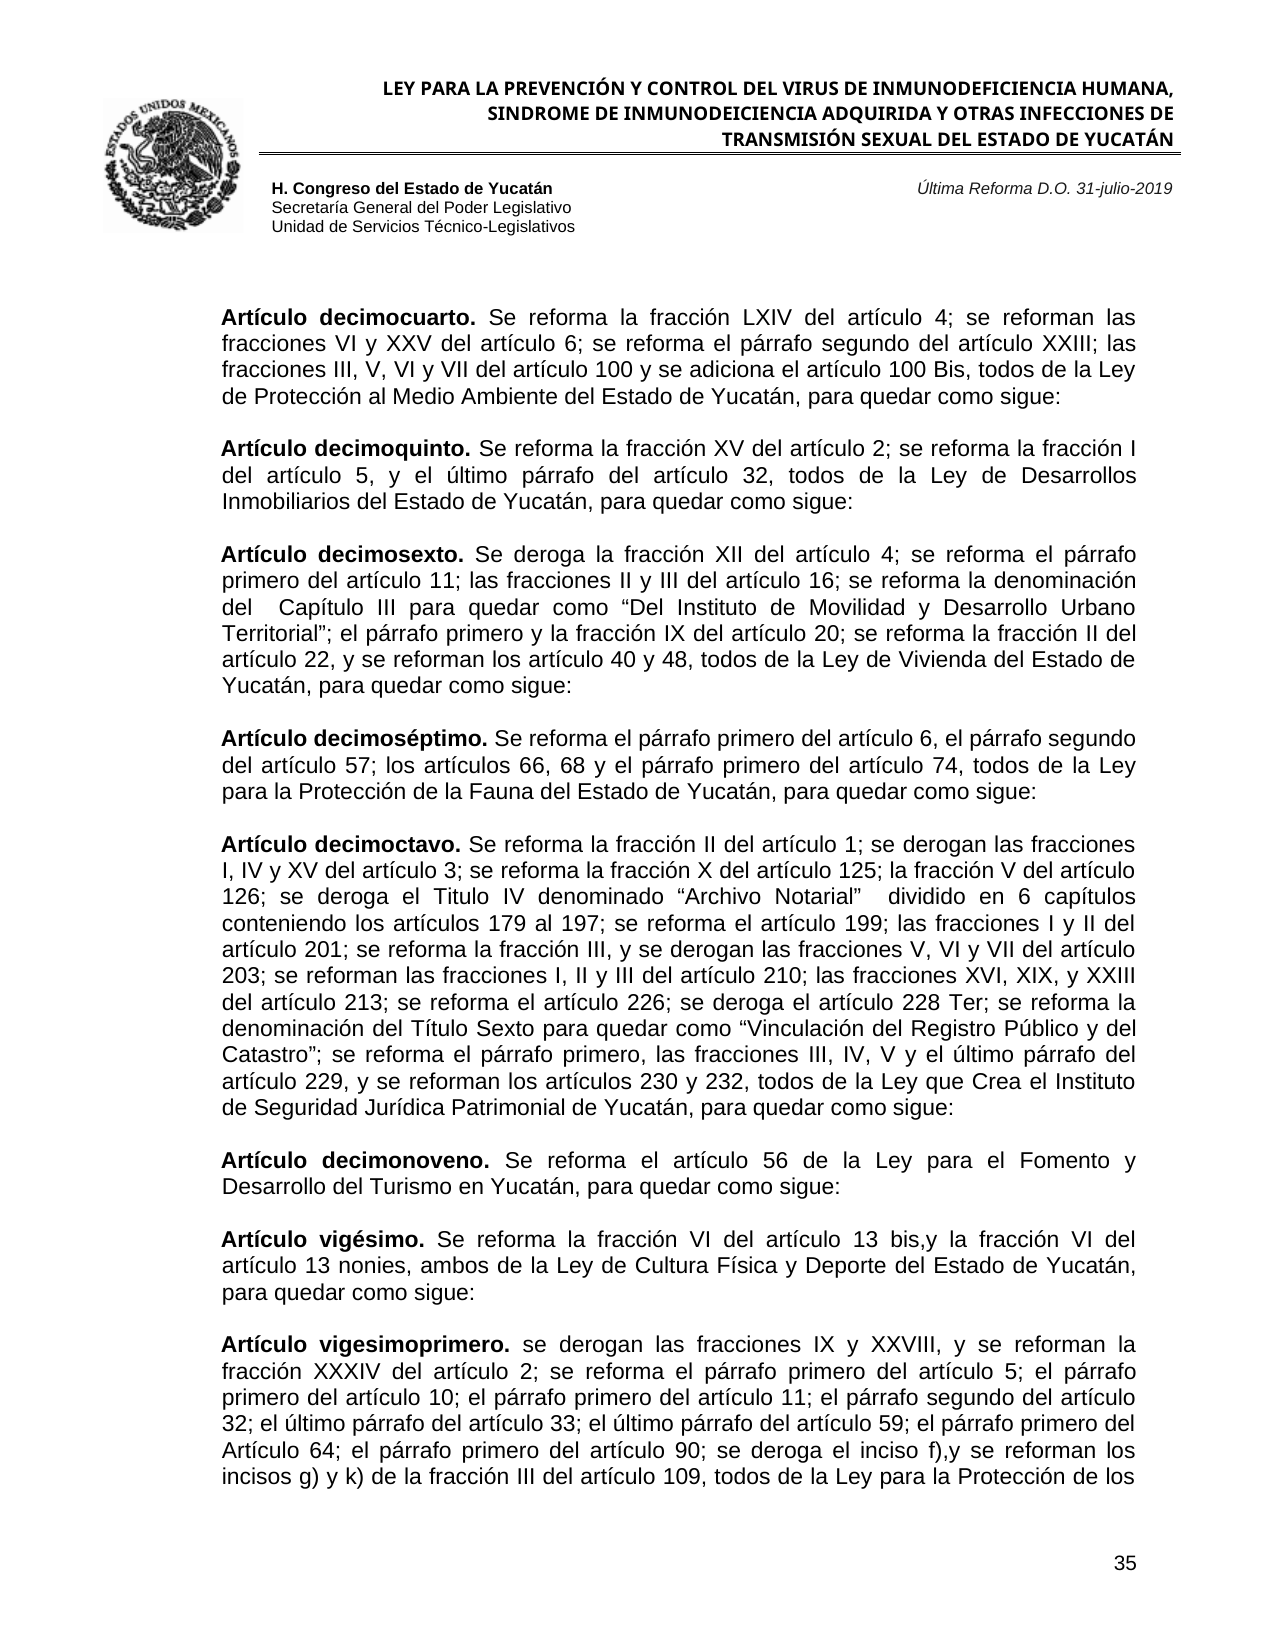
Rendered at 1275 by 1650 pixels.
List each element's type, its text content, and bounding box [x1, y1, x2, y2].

text Artículo vigésimo. Se reforma la fracción VI del artículo 13 bis,y la fracción VI del artículo 13 nonies, ambos de la Ley de Cultura Física y Deporte del Estado de Yucatán, para quedar como sigue: [221, 1226, 1137, 1305]
text Artículo decimocuarto. Se reforma la fracción LXIV del artículo 4; se reforman las fracciones VI y XXV del artículo 6; se reforma el párrafo segundo del artículo XXIII; las fracciones III, V, VI y VII del artículo 100 y se adiciona el artículo 100 Bis, todos de la Ley de Protección al Medio Ambiente del Estado de Yucatán, para quedar como sigue: [221, 303, 1137, 409]
text Artículo decimoséptimo. Se reforma el párrafo primero del artículo 6, el párrafo segundo del artículo 57; los artículos 66, 68 y el párrafo primero del artículo 74, todos de la Ley para la Protección de la Fauna del Estado de Yucatán, para quedar como sigue: [221, 725, 1137, 804]
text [221, 1331, 1137, 1489]
text Artículo decimosexto. Se deroga la fracción XII del artículo 4; se reforma el párrafo primero del artículo 11; las fracciones II y III del artículo 16; se reforma la denominación del Capítulo III para quedar como “Del Instituto de Movilidad y Desarrollo Urbano Territorial”; el párrafo primero y la fracción IX del artículo 20; se reforma la fracción II del artículo 22, y se reforman los artículo 40 y 48, todos de la Ley de Vivienda del Estado de Yucatán, para quedar como sigue: [220, 541, 1137, 699]
text Artículo decimoquinto. Se reforma la fracción XV del artículo 2; se reforma la fracción I del artículo 5, y el último párrafo del artículo 32, todos de la Ley de Desarrollos Inmobiliarios del Estado de Yucatán, para quedar como sigue: [220, 435, 1137, 514]
text Artículo decimonoveno. Se reforma el artículo 56 de la Ley para el Fomento y Desarrollo del Turismo en Yucatán, para quedar como sigue: [221, 1147, 1137, 1199]
text Artículo decimoctavo. Se reforma la fracción II del artículo 1; se derogan las fracciones I, IV y XV del artículo 3; se reforma la fracción X del artículo 125; la fracción V del artículo 126; se deroga el Titulo IV denominado “Archivo Notarial” dividido en 6 capítulos conteniendo los artículos 179 al 197; se reforma el artículo 199; las fracciones I y II del artículo 201; se reforma la fracción III, y se derogan las fracciones V, VI y VII del artículo 203; se reforman las fracciones I, II y III del artículo 210; las fracciones XVI, XIX, y XXIII del artículo 213; se reforma el artículo 226; se deroga el artículo 228 Ter; se reforma la denominación del Título Sexto para quedar como “Vinculación del Registro Público y del Catastro”; se reforma el párrafo primero, las fracciones III, IV, V y el último párrafo del artículo 229, y se reforman los artículos 230 y 232, todos de la Ley que Crea el Instituto de Seguridad Jurídica Patrimonial de Yucatán, para quedar como sigue: [221, 831, 1137, 1121]
